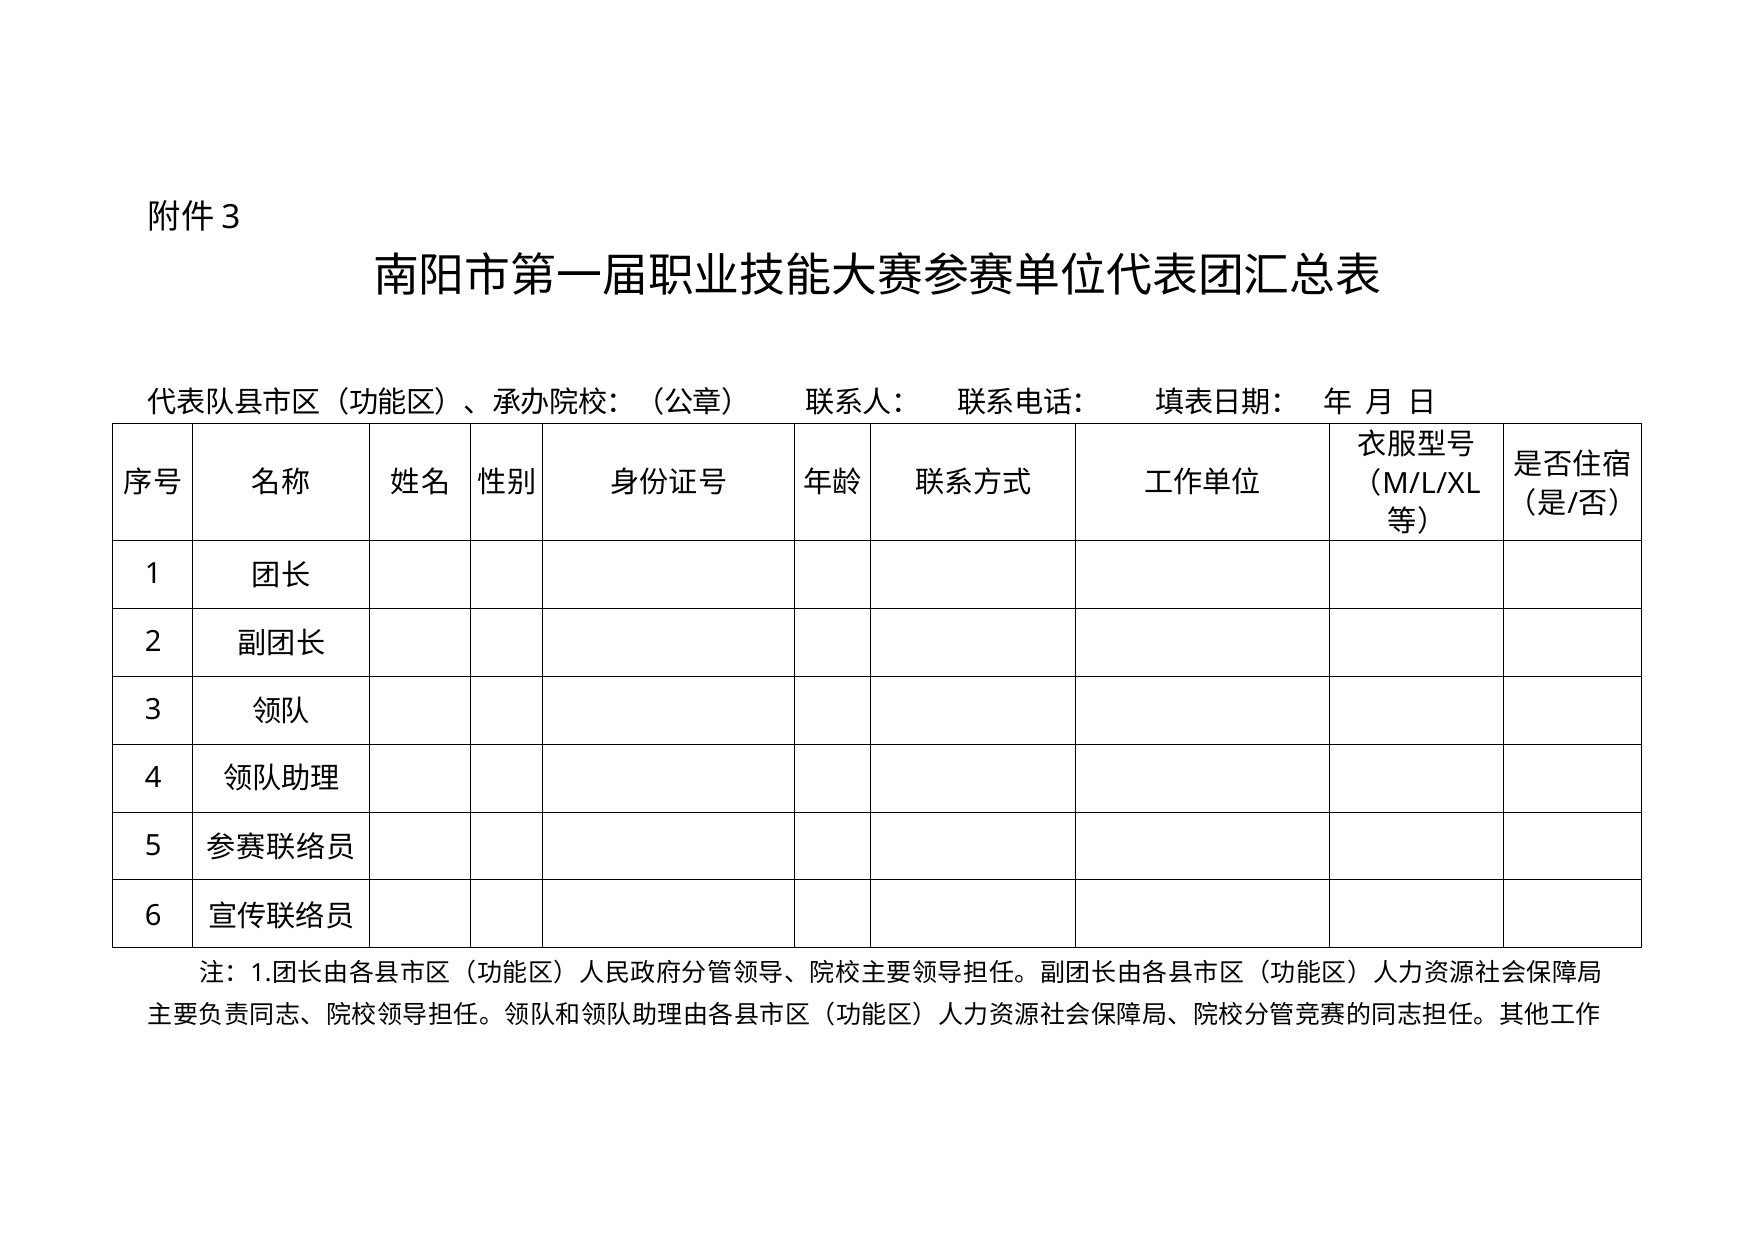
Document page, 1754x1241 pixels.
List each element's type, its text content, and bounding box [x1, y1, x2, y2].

table_cell [471, 677, 542, 744]
table_cell [543, 745, 794, 812]
table_cell 领队 [193, 677, 369, 744]
table_cell [1330, 609, 1503, 676]
table_cell [871, 541, 1075, 608]
table_header 是否住宿 （是/否） [1504, 424, 1641, 540]
table_cell [1076, 677, 1329, 744]
table_cell [1504, 541, 1641, 608]
table_cell [543, 880, 794, 947]
table_cell [795, 541, 870, 608]
table_cell [1330, 880, 1503, 947]
table_header 名称 [193, 424, 369, 540]
table_cell [1076, 541, 1329, 608]
table_cell 1 [113, 541, 192, 608]
table_cell 6 [113, 880, 192, 947]
table_cell [1504, 880, 1641, 947]
table_cell 参赛联络员 [193, 813, 369, 879]
text 南阳市第一届职业技能大赛参赛单位代表团汇总表 [148, 241, 1606, 303]
table_cell [370, 745, 470, 812]
table_cell 5 [113, 813, 192, 879]
table_header 工作单位 [1076, 424, 1329, 540]
table_header 衣服型号 （M/L/XL等） [1330, 424, 1503, 540]
table_cell [795, 677, 870, 744]
table_header 身份证号 [543, 424, 794, 540]
table_cell [370, 880, 470, 947]
table_cell [1504, 813, 1641, 879]
table_cell [1076, 880, 1329, 947]
table_cell [795, 609, 870, 676]
table_cell 副团长 [193, 609, 369, 676]
table_cell [471, 813, 542, 879]
table_cell [370, 609, 470, 676]
table_cell [1504, 609, 1641, 676]
table_cell [871, 813, 1075, 879]
table_cell [795, 880, 870, 947]
table_header 年龄 [795, 424, 870, 540]
table_cell [871, 609, 1075, 676]
table_cell [471, 745, 542, 812]
table_cell [871, 677, 1075, 744]
text 附件3 [148, 178, 1606, 241]
table_cell [471, 880, 542, 947]
table_cell [1504, 745, 1641, 812]
table_cell [1330, 541, 1503, 608]
table_cell [370, 541, 470, 608]
table_cell [871, 745, 1075, 812]
table_cell 2 [113, 609, 192, 676]
table_cell 宣传联络员 [193, 880, 369, 947]
table_cell [1330, 677, 1503, 744]
table_header 性别 [471, 424, 542, 540]
table_cell [1076, 813, 1329, 879]
table_cell 领队助理 [193, 745, 369, 812]
table_cell [543, 813, 794, 879]
table_cell [1330, 745, 1503, 812]
table_cell 团长 [193, 541, 369, 608]
table_header 序号 [113, 424, 192, 540]
table_cell [1504, 677, 1641, 744]
table_cell [795, 813, 870, 879]
table_cell [543, 541, 794, 608]
table_cell [1330, 813, 1503, 879]
table_cell [871, 880, 1075, 947]
table_cell [795, 745, 870, 812]
table_cell [1076, 609, 1329, 676]
table_header 姓名 [370, 424, 470, 540]
table_cell [471, 541, 542, 608]
table_cell 4 [113, 745, 192, 812]
table_cell [471, 609, 542, 676]
table_cell [1076, 745, 1329, 812]
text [148, 948, 1606, 1032]
table_cell [543, 677, 794, 744]
table_cell [370, 677, 470, 744]
table_cell [543, 609, 794, 676]
table_cell 3 [113, 677, 192, 744]
text 代表队县市区（功能区）、承办院校：（公章） 联系人： 联系电话： 填表日期： 年 月 日 [148, 370, 1606, 422]
table_cell [370, 813, 470, 879]
table_header 联系方式 [871, 424, 1075, 540]
